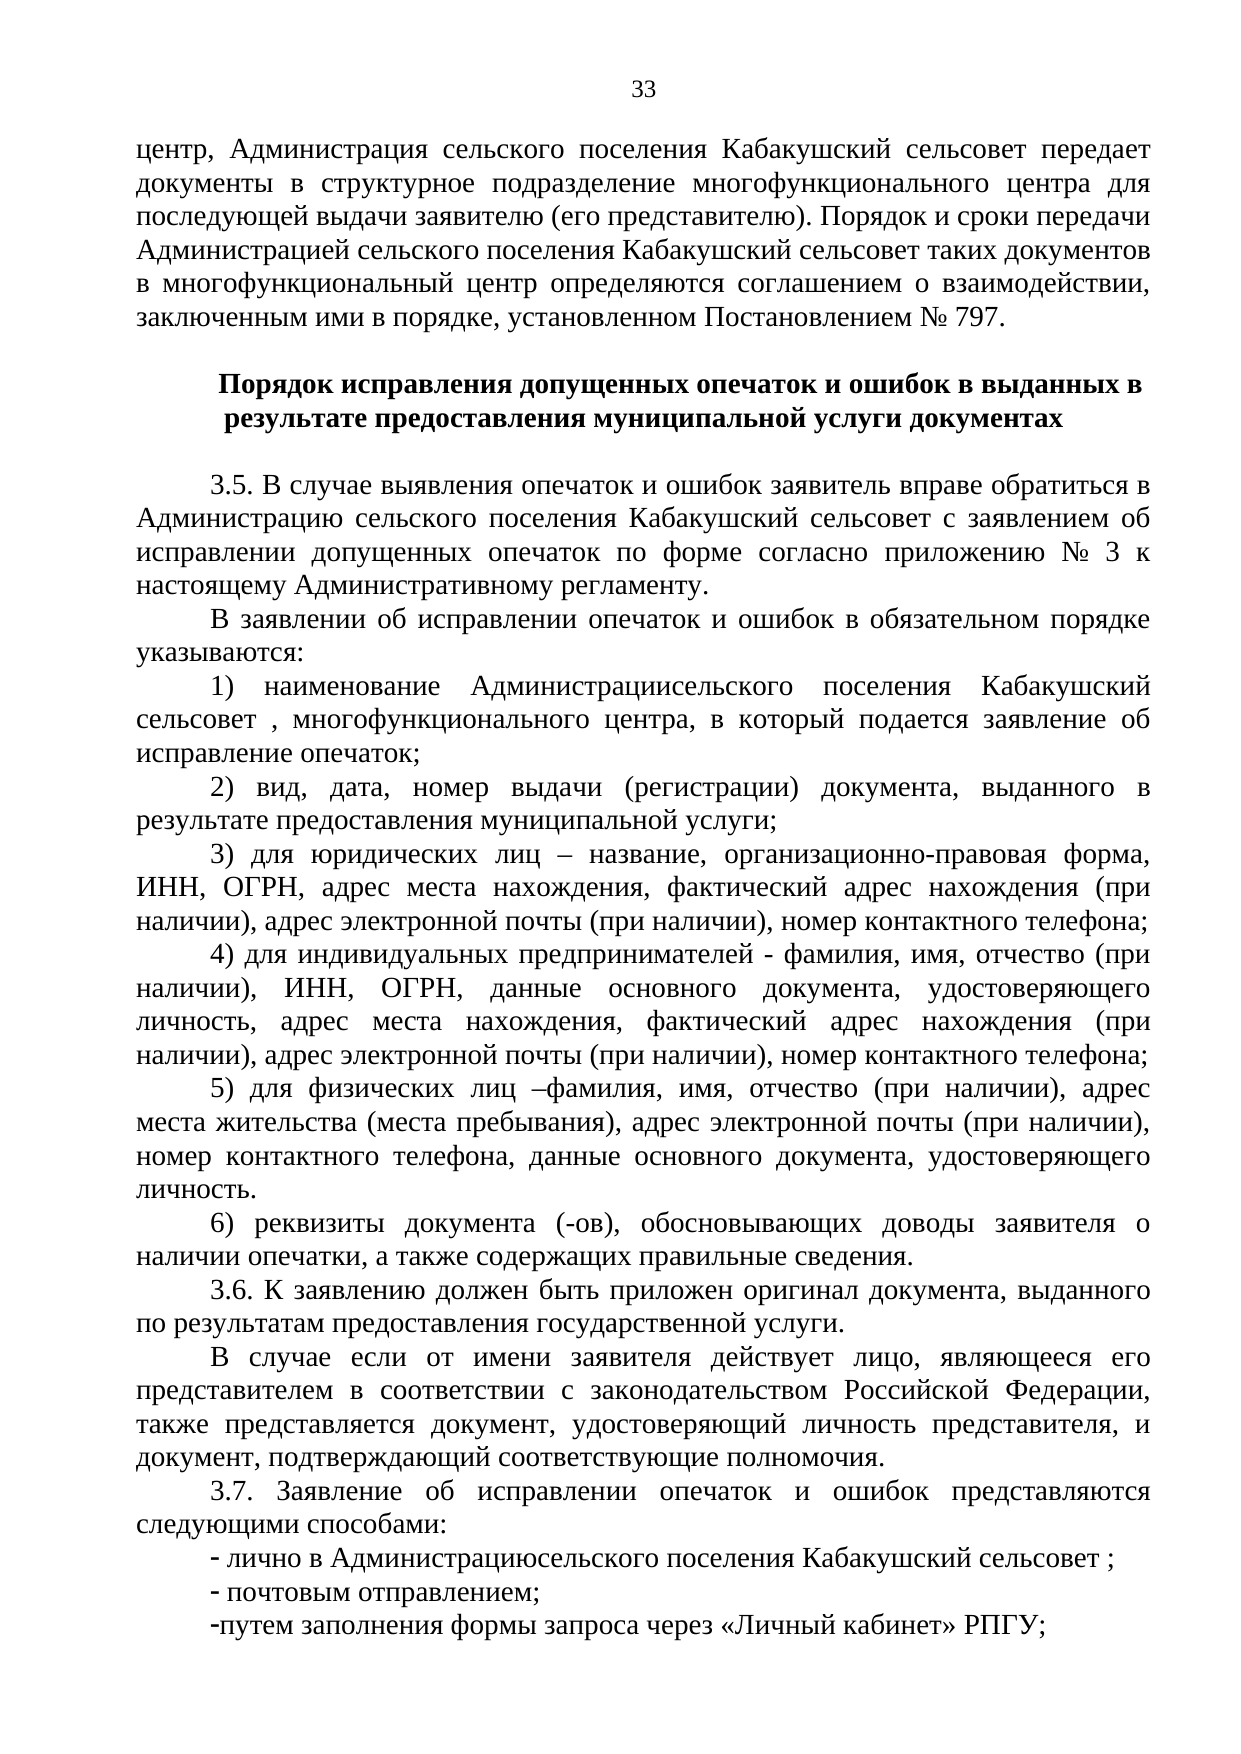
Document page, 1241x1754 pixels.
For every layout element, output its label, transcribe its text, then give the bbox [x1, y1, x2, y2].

text 3.6. К заявлению должен быть приложен оригинал документа, выданного по результатам предоставления государственной услуги. [136, 1272, 1152, 1339]
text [136, 131, 1152, 333]
text В заявлении об исправлении опечаток и ошибок в обязательном порядке указываются: [136, 601, 1152, 668]
text 3.5. В случае выявления опечаток и ошибок заявитель вправе обратиться в Администрацию сельского поселения Кабакушский сельсовет с заявлением об исправлении допущенных опечаток по форме согласно приложению № 3 к настоящему Административному регламенту. [136, 467, 1152, 601]
text путем заполнения формы запроса через «Личный кабинет» РПГУ; [136, 1607, 1152, 1641]
text 4) для индивидуальных предпринимателей - фамилия, имя, отчество (при наличии), ИНН, ОГРН, данные основного документа, удостоверяющего личность, адрес места нахождения, фактический адрес нахождения (при наличии), адрес электронной почты (при наличии), номер контактного телефона; [136, 936, 1152, 1071]
text В случае если от имени заявителя действует лицо, являющееся его представителем в соответствии с законодательством Российской Федерации, также представляется документ, удостоверяющий личность представителя, и документ, подтверждающий соответствующие полномочия. [136, 1339, 1152, 1473]
text 5) для физических лиц –фамилия, имя, отчество (при наличии), адрес места жительства (места пребывания), адрес электронной почты (при наличии), номер контактного телефона, данные основного документа, удостоверяющего личность. [136, 1071, 1152, 1205]
text 2) вид, дата, номер выдачи (регистрации) документа, выданного в результате предоставления муниципальной услуги; [136, 769, 1152, 836]
text Порядок исправления допущенных опечаток и ошибок в выданных в результате предоставления муниципальной услуги документах [136, 366, 1152, 433]
text 1) наименование Администрациисельского поселения Кабакушский сельсовет , многофункционального центра, в который подается заявление об исправление опечаток; [136, 668, 1152, 769]
text 3.7. Заявление об исправлении опечаток и ошибок представляются следующими способами: [136, 1473, 1152, 1540]
text 6) реквизиты документа (-ов), обосновывающих доводы заявителя о наличии опечатки, а также содержащих правильные сведения. [136, 1205, 1152, 1272]
text 3) для юридических лиц – название, организационно-правовая форма, ИНН, ОГРН, адрес места нахождения, фактический адрес нахождения (при наличии), адрес электронной почты (при наличии), номер контактного телефона; [136, 836, 1152, 936]
text почтовым отправлением; [136, 1574, 1152, 1607]
text лично в Администрациюсельского поселения Кабакушский сельсовет ; [136, 1540, 1152, 1574]
